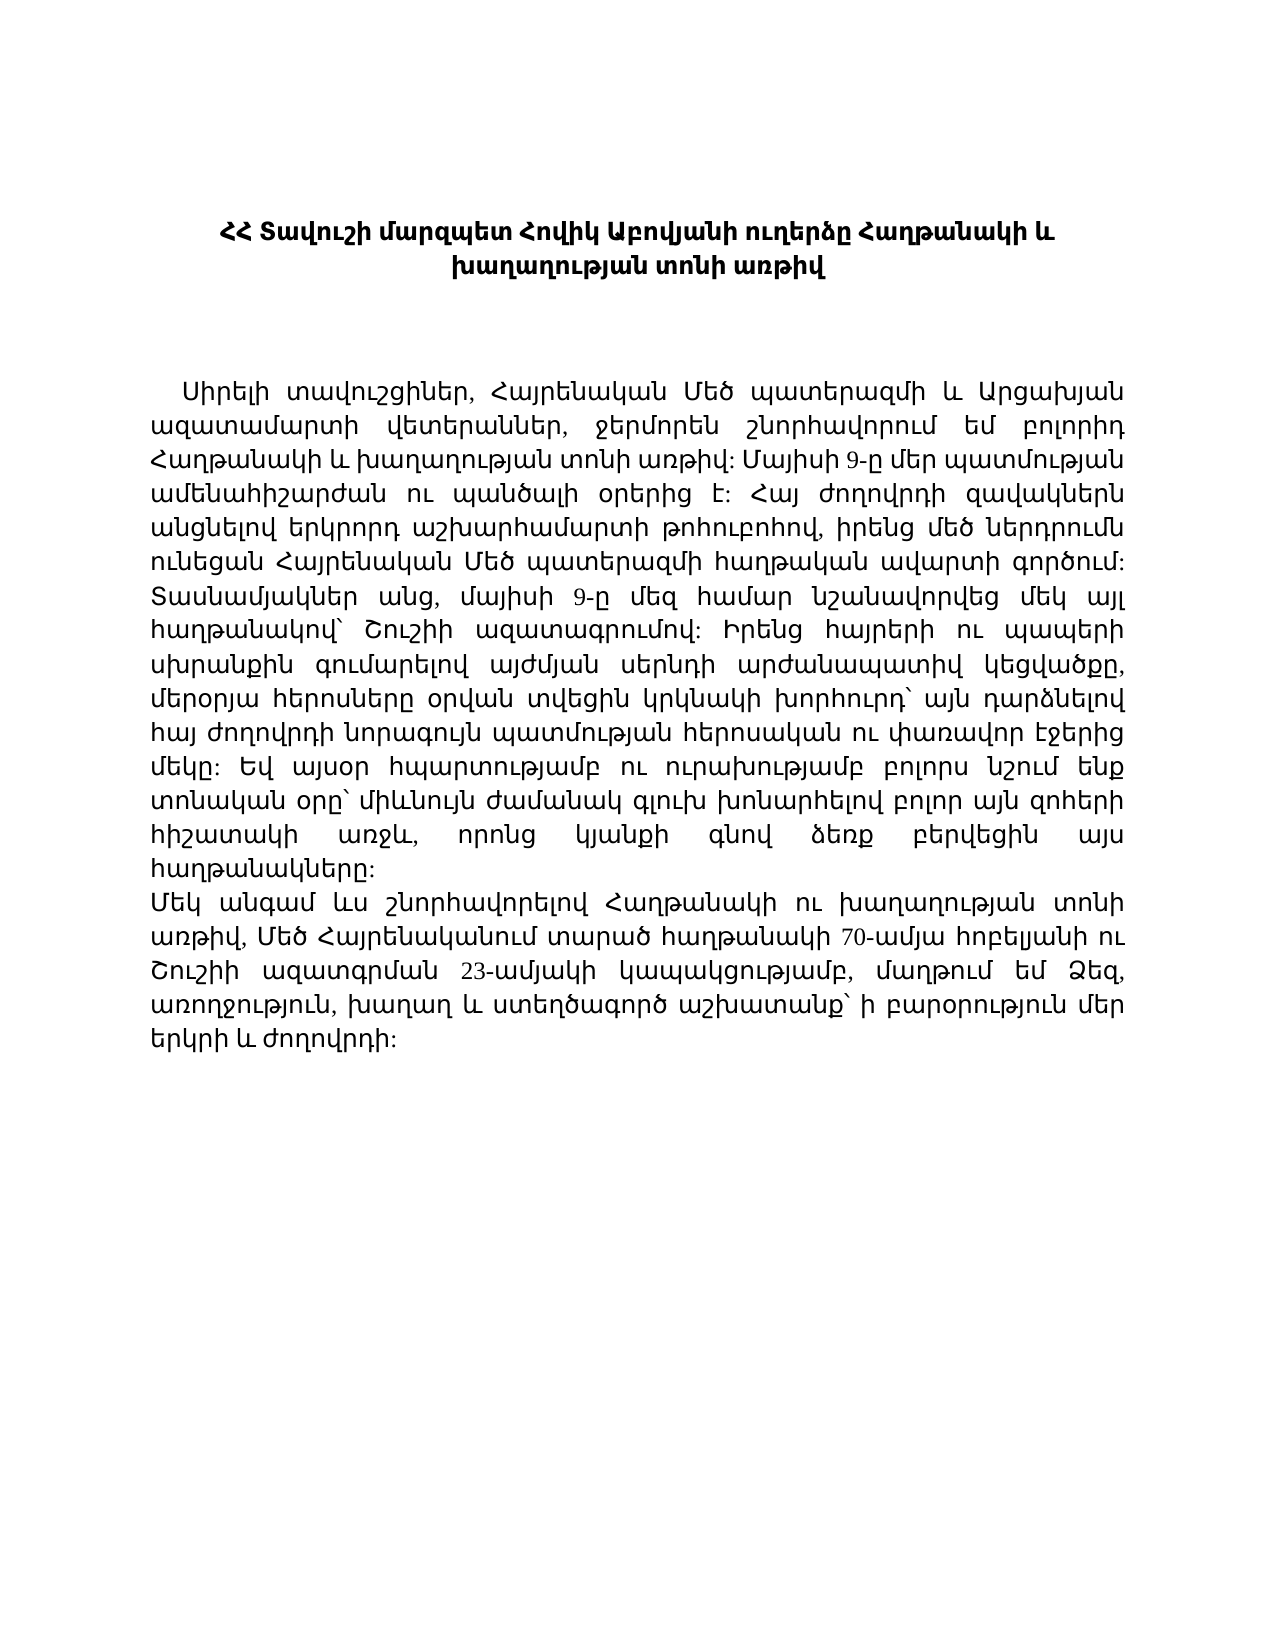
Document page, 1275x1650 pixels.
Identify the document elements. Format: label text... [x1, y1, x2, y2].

text Սիրելի տավուշցիներ, Հայրենական Մեծ պատերազմի և Արցախյան ազատամարտի վետերաններ, ջերմորեն շնորհավորում եմ բոլորիդ Հաղթանակի և խաղաղության տոնի առթիվ: Մայիսի 9-ը մեր պատմության ամենահիշարժան ու պանծալի օրերից է: Հայ ժողովրդի զավակներն անցնելով երկրորդ աշխարհամարտի թոհուբոհով, իրենց մեծ ներդրումն ունեցան Հայրենական Մեծ պատերազմի հաղթական ավարտի գործում: Տասնամյակներ անց, մայիսի 9-ը մեզ համար նշանավորվեց մեկ այլ հաղթանակով՝ Շուշիի ազատագրումով: Իրենց հայրերի ու պապերի սխրանքին գումարելով այժմյան սերնդի արժանապատիվ կեցվածքը, մերօրյա հերոսները օրվան տվեցին կրկնակի խորհուրդ՝ այն դարձնելով հայ ժողովրդի նորագույն պատմության հերոսական ու փառավոր էջերից մեկը: Եվ այսօր հպարտությամբ ու ուրախությամբ բոլորս նշում ենք տոնական օրը՝ միևնույն ժամանակ գլուխ խոնարհելով բոլոր այն զոհերի հիշատակի առջև, որոնց կյանքի գնով ձեռք բերվեցին այս հաղթանակները: Մեկ անգամ ևս շնորհավորելով Հաղթանակի ու խաղաղության տոնի առթիվ, Մեծ Հայրենականում տարած հաղթանակի 70-ամյա հոբելյանի ու Շուշիի ազատգրման 23-ամյակի կապակցությամբ, մաղթում եմ Ձեզ, առողջություն, խաղաղ և ստեղծագործ աշխատանք՝ ի բարօրություն մեր երկրի և ժողովրդի: [150, 374, 1125, 1055]
text ՀՀ Տավուշի մարզպետ Հովիկ Աբովյանի ուղերձը Հաղթանակի և խաղաղության տոնի առթիվ [150, 213, 1125, 281]
